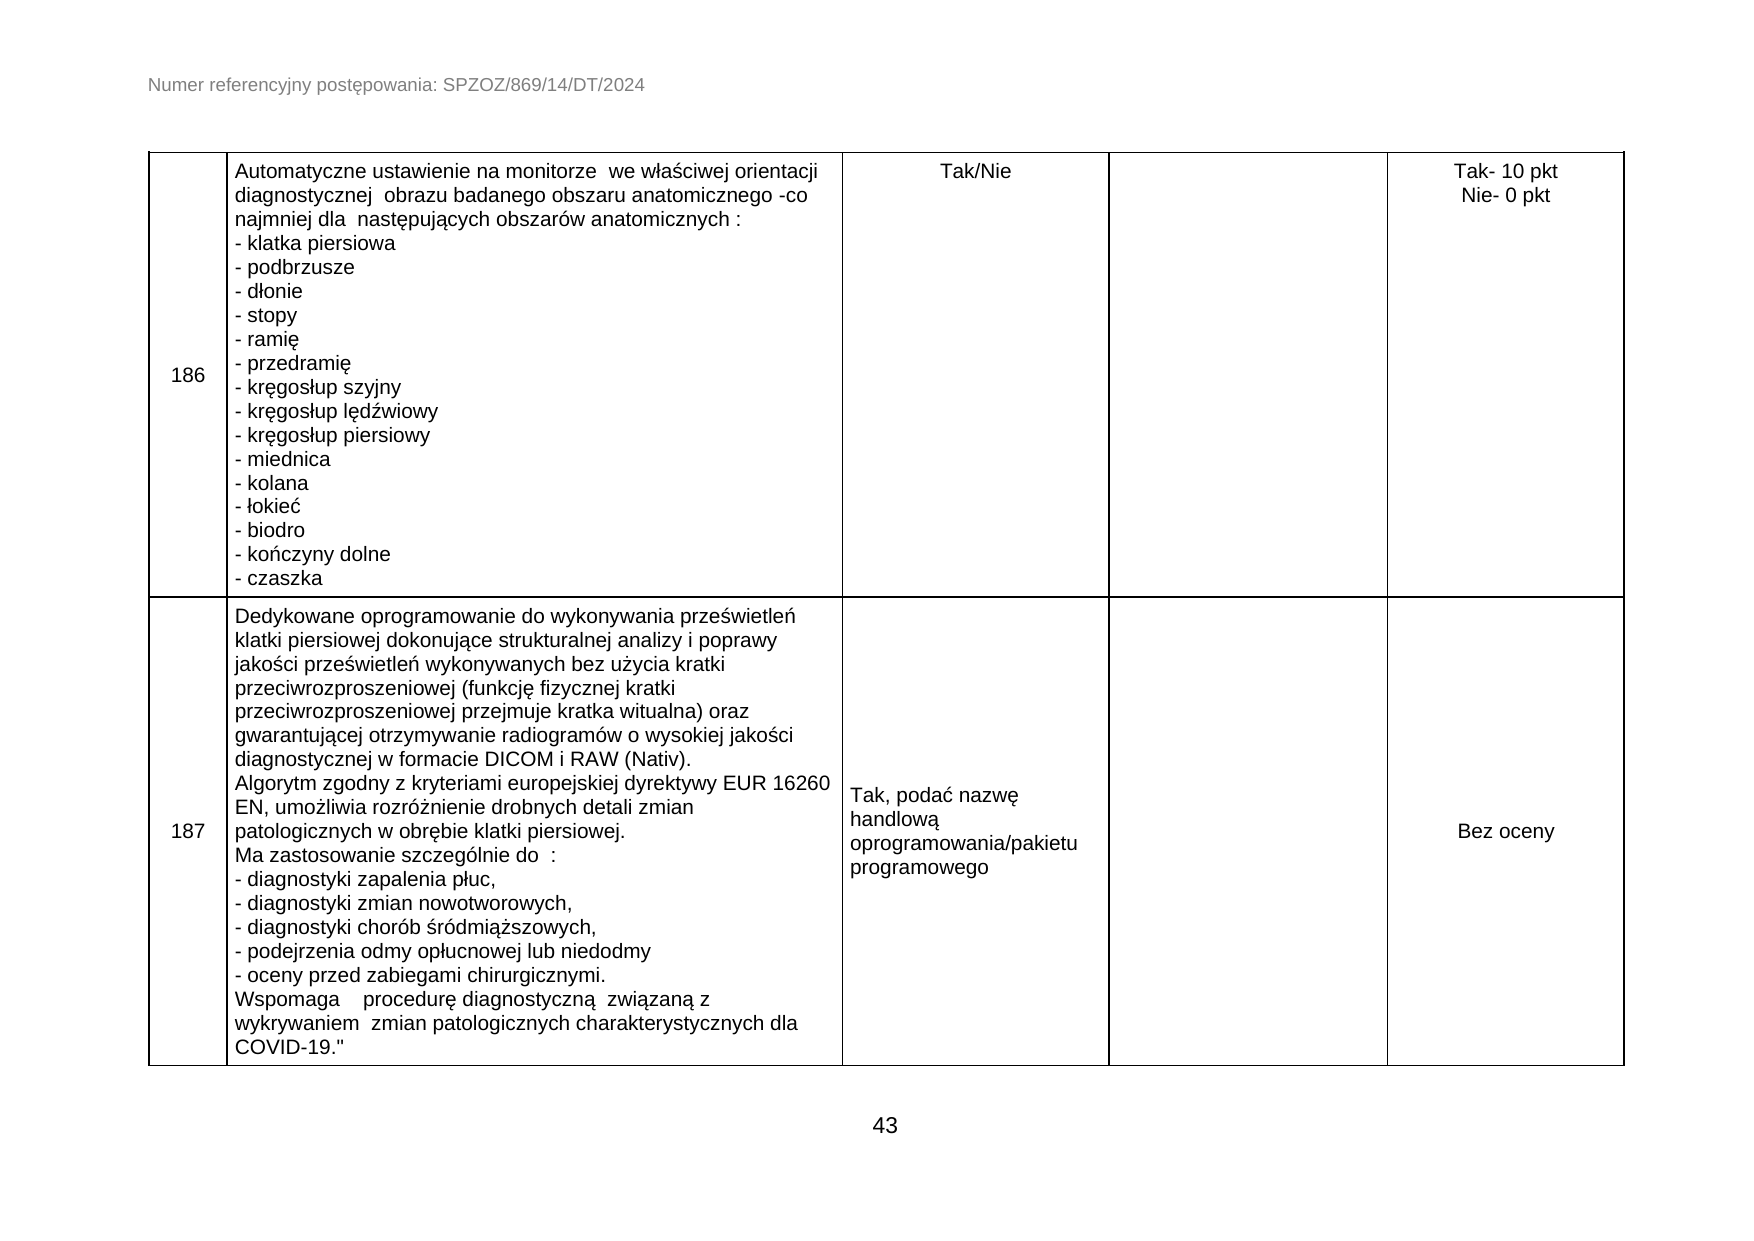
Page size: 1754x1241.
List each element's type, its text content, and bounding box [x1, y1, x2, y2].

table_cell 186 [150, 153, 226, 596]
table_cell Bez oceny [1388, 598, 1623, 1065]
table_cell [1110, 598, 1387, 1065]
table_cell Dedykowane oprogramowanie do wykonywania prześwietleń klatki piersiowej dokonujące strukturalnej analizy i poprawy jakości prześwietleń wykonywanych bez użycia kratki przeciwrozproszeniowej (funkcję fizycznej kratki przeciwrozproszeniowej przejmuje kratka witualna) oraz gwarantującej otrzymywanie radiogramów o wysokiej jakości diagnostycznej w formacie DICOM i RAW (Nativ). Algorytm zgodny z kryteriami europejskiej dyrektywy EUR 16260 EN, umożliwia rozróżnienie drobnych detali zmian patologicznych w obrębie klatki piersiowej. Ma zastosowanie szczególnie do : - diagnostyki zapalenia płuc, - diagnostyki zmian nowotworowych, - diagnostyki chorób śródmiąższowych, - podejrzenia odmy opłucnowej lub niedodmy - oceny przed zabiegami chirurgicznymi. Wspomaga procedurę diagnostyczną związaną z wykrywaniem zmian patologicznych charakterystycznych dla COVID-19." [228, 598, 842, 1065]
table_cell Automatyczne ustawienie na monitorze we właściwej orientacji diagnostycznej obrazu badanego obszaru anatomicznego -co najmniej dla następujących obszarów anatomicznych : - klatka piersiowa - podbrzusze - dłonie - stopy - ramię - przedramię - kręgosłup szyjny - kręgosłup lędźwiowy - kręgosłup piersiowy - miednica - kolana - łokieć - biodro - kończyny dolne - czaszka [228, 153, 842, 596]
table_cell Tak- 10 pkt Nie- 0 pkt [1388, 153, 1623, 596]
table_cell Tak, podać nazwę handlową oprogramowania/pakietu programowego [843, 598, 1108, 1065]
table_cell 187 [150, 598, 226, 1065]
table_cell [1110, 153, 1387, 596]
table_cell Tak/Nie [843, 153, 1108, 596]
